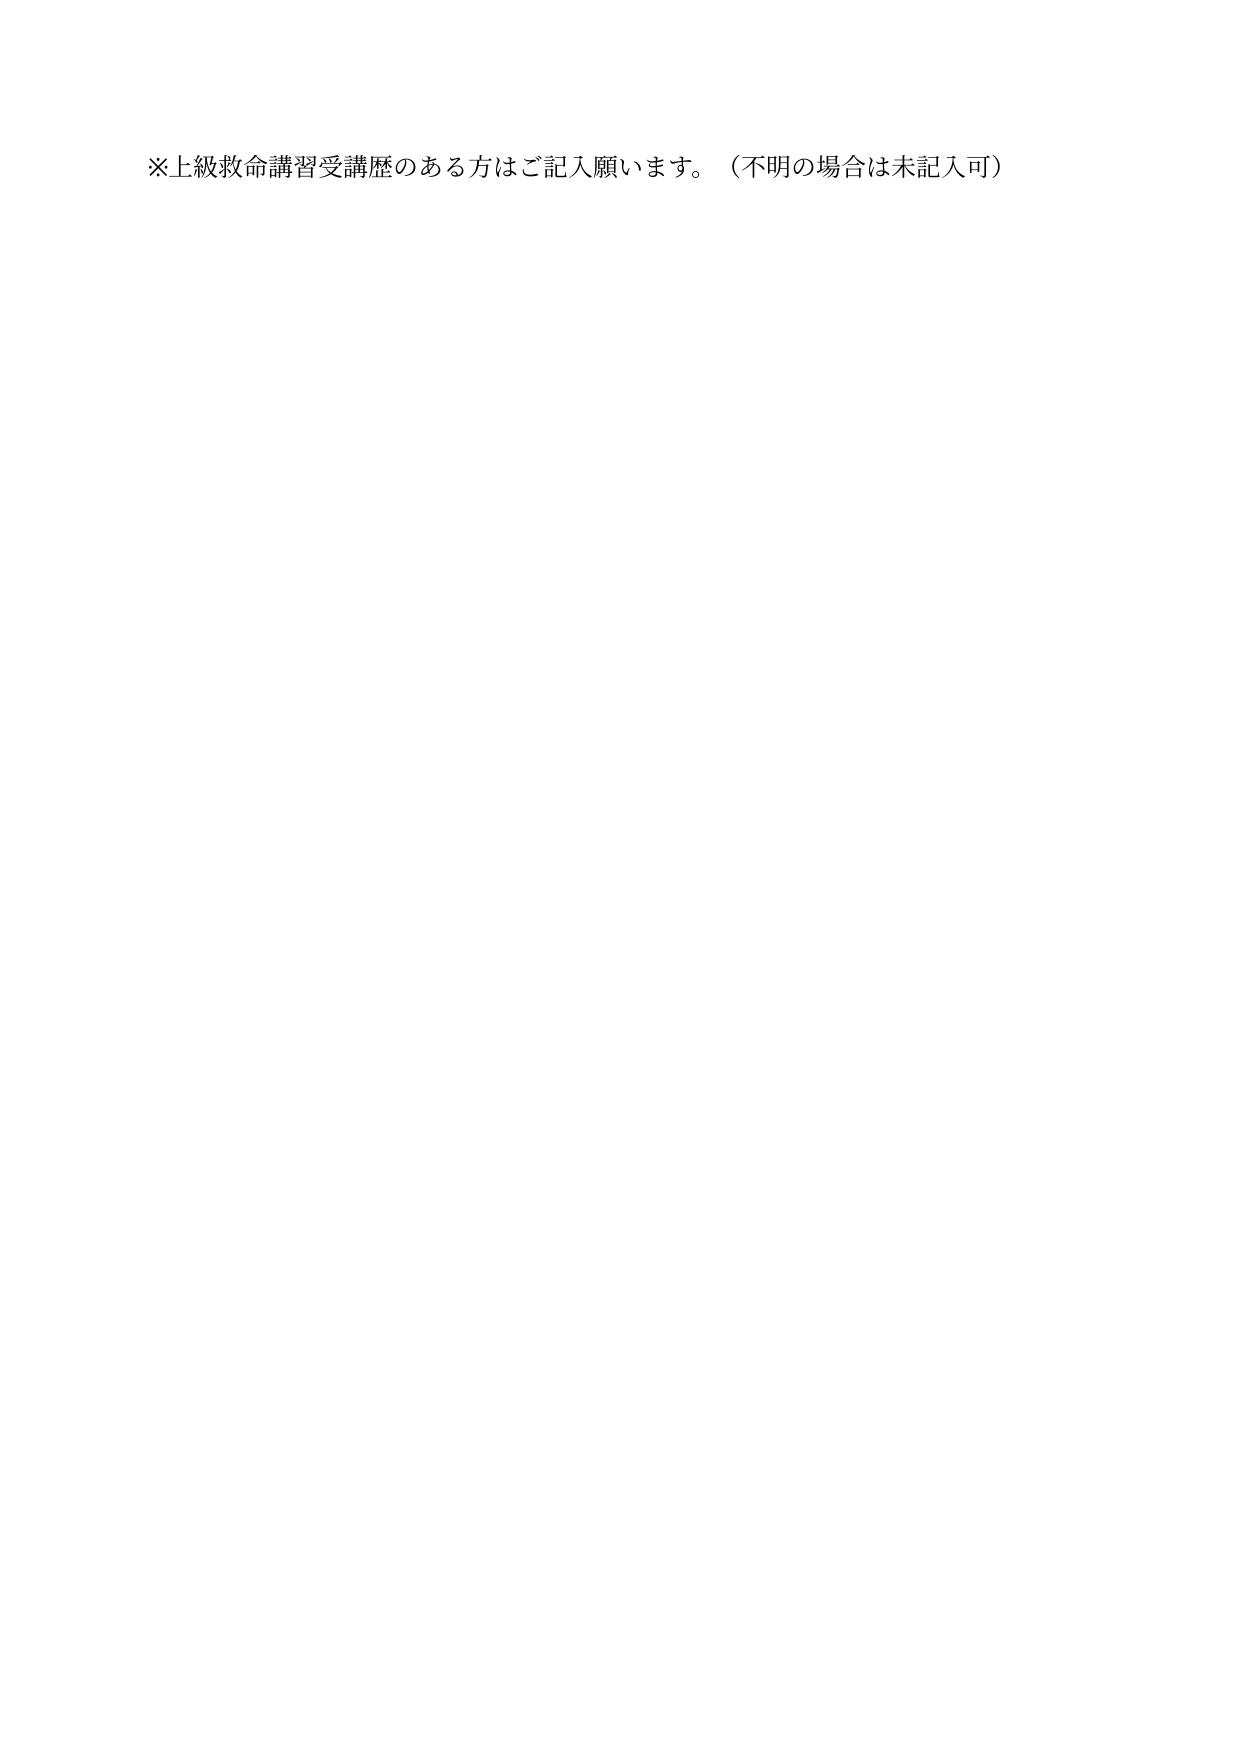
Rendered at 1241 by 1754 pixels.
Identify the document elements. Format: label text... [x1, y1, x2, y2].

text ※上級救命講習受講歴のある方はご記入願います。（不明の場合は未記入可） [148, 148, 1122, 184]
